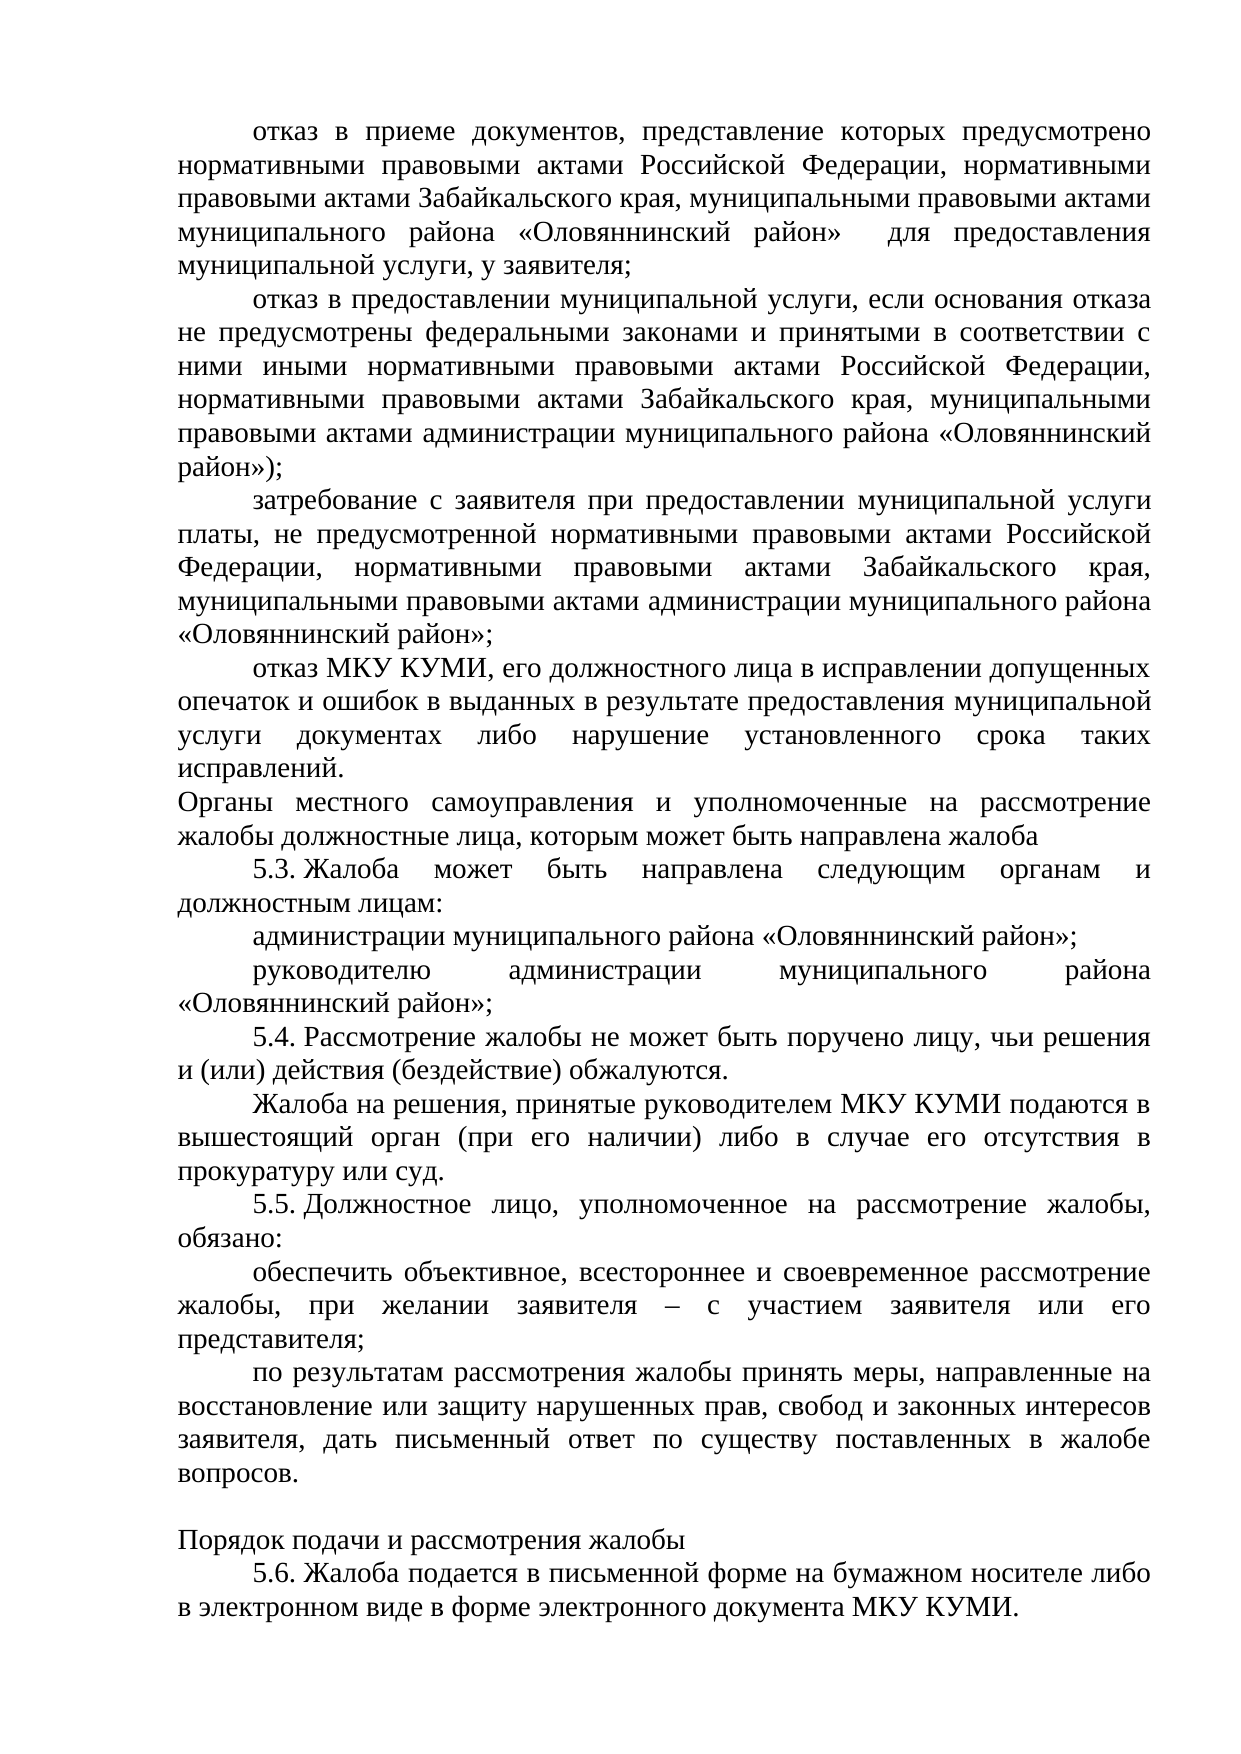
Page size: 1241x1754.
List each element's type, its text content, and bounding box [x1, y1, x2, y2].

text обеспечить объективное, всестороннее и своевременное рассмотрение жалобы, при желании заявителя – с участием заявителя или его представителя; [177, 1254, 1152, 1354]
text отказ в приеме документов, представление которых предусмотрено нормативными правовыми актами Российской Федерации, нормативными правовыми актами Забайкальского края, муниципальными правовыми актами муниципального района «Оловяннинский район» для предоставления муниципальной услуги, у заявителя; [177, 113, 1152, 281]
text отказ МКУ КУМИ, его должностного лица в исправлении допущенных опечаток и ошибок в выданных в результате предоставления муниципальной услуги документах либо нарушение установленного срока таких исправлений. [177, 650, 1152, 784]
text администрации муниципального района «Оловяннинский район»; [177, 918, 1152, 952]
text Органы местного самоуправления и уполномоченные на рассмотрение жалобы должностные лица, которым может быть направлена жалоба [177, 784, 1152, 851]
text руководителю администрации муниципального района «Оловяннинский район»; [177, 952, 1152, 1019]
text 5.6. Жалоба подается в письменной форме на бумажном носителе либо в электронном виде в форме электронного документа МКУ КУМИ. [177, 1556, 1152, 1623]
text отказ в предоставлении муниципальной услуги, если основания отказа не предусмотрены федеральными законами и принятыми в соответствии с ними иными нормативными правовыми актами Российской Федерации, нормативными правовыми актами Забайкальского края, муниципальными правовыми актами администрации муниципального района «Оловяннинский район»); [177, 281, 1152, 482]
text Жалоба на решения, принятые руководителем МКУ КУМИ подаются в вышестоящий орган (при его наличии) либо в случае его отсутствия в прокуратуру или суд. [177, 1086, 1152, 1187]
text по результатам рассмотрения жалобы принять меры, направленные на восстановление или защиту нарушенных прав, свобод и законных интересов заявителя, дать письменный ответ по существу поставленных в жалобе вопросов. [177, 1354, 1152, 1488]
text 5.3. Жалоба может быть направлена следующим органам и должностным лицам: [177, 851, 1152, 918]
text Порядок подачи и рассмотрения жалобы [177, 1522, 1152, 1556]
text 5.5. Должностное лицо, уполномоченное на рассмотрение жалобы, обязано: [177, 1187, 1152, 1254]
text 5.4. Рассмотрение жалобы не может быть поручено лицу, чьи решения и (или) действия (бездействие) обжалуются. [177, 1019, 1152, 1086]
text затребование с заявителя при предоставлении муниципальной услуги платы, не предусмотренной нормативными правовыми актами Российской Федерации, нормативными правовыми актами Забайкальского края, муниципальными правовыми актами администрации муниципального района «Оловяннинский район»; [177, 482, 1152, 650]
